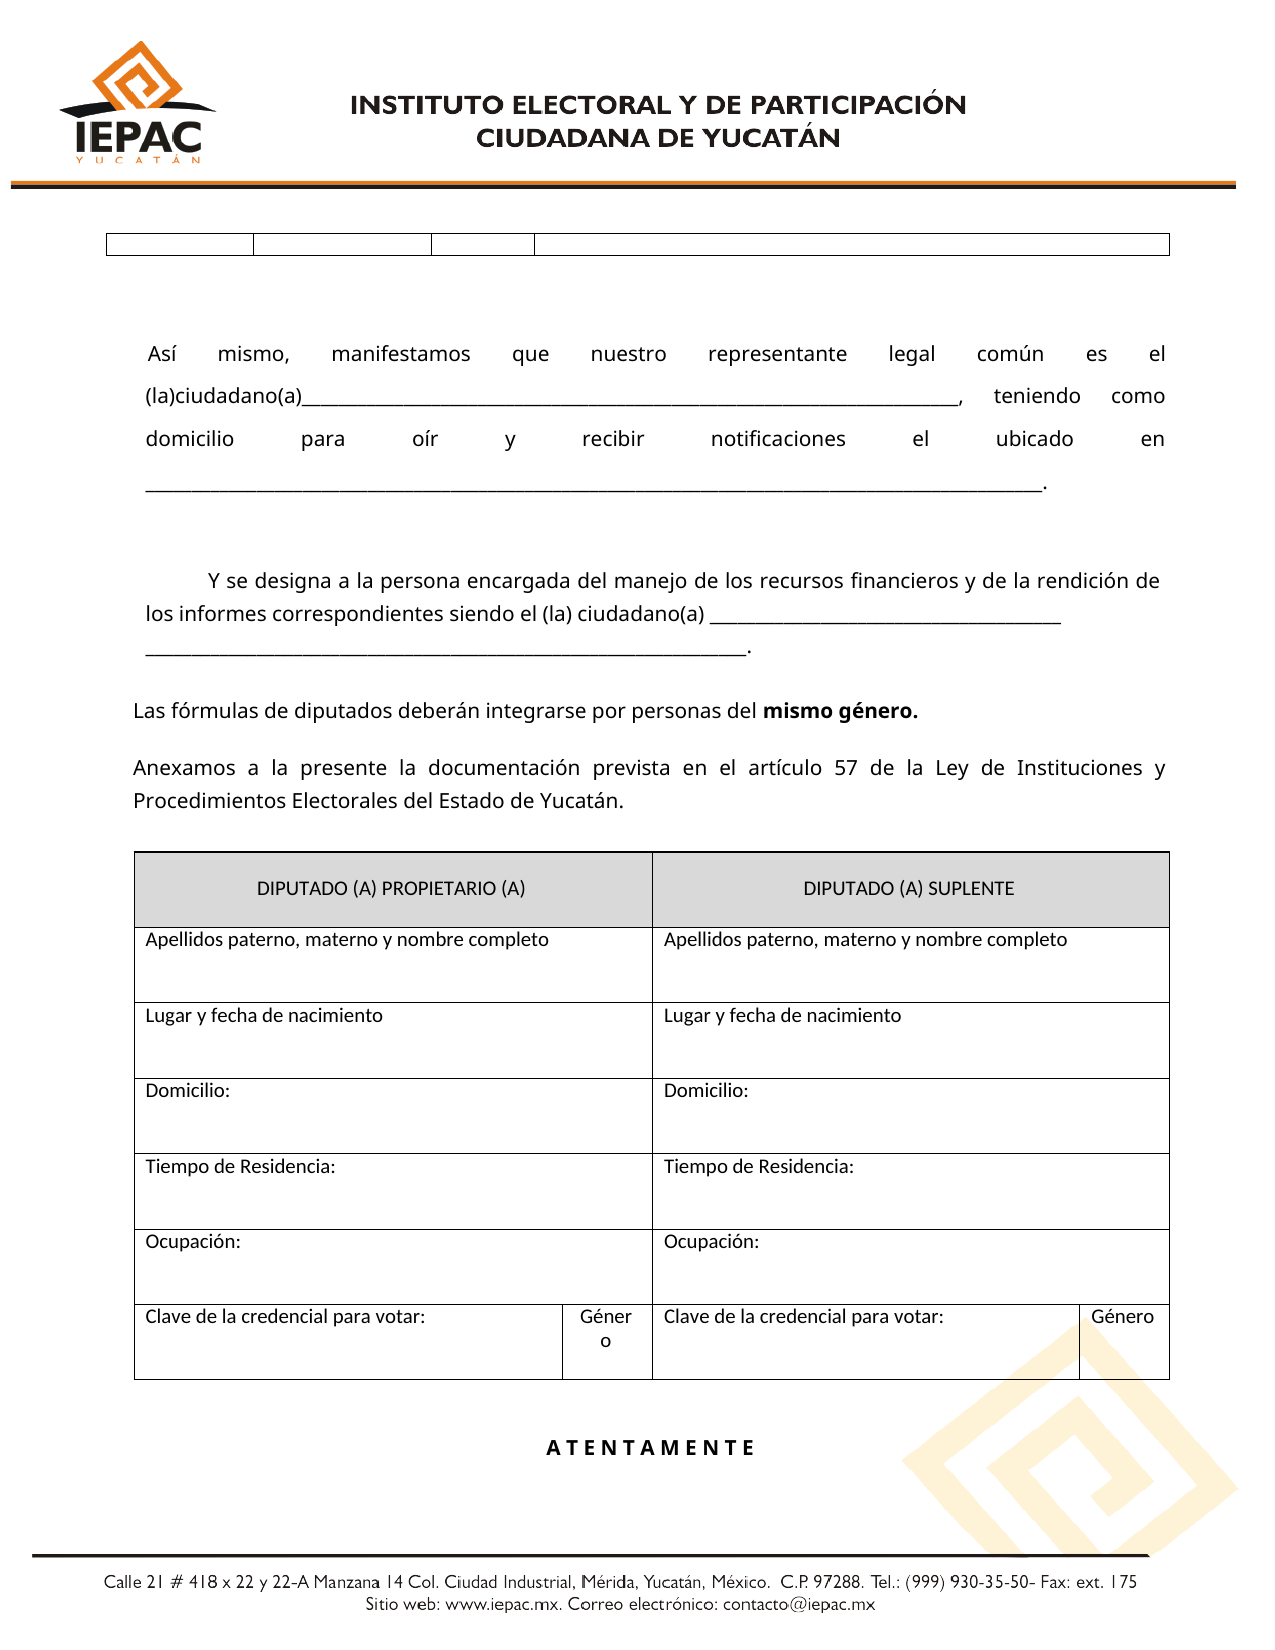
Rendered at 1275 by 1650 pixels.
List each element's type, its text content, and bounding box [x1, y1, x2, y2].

table_cell [107, 234, 253, 255]
table_cell Apellidos paterno, materno y nombre completo [135, 928, 652, 1002]
table_cell Lugar y fecha de nacimiento [653, 1003, 1169, 1078]
table_cell Ocupación: [653, 1230, 1169, 1304]
table_header DIPUTADO (A) SUPLENTE [653, 853, 1169, 927]
picture [10, 41, 1240, 1613]
table_cell Género [1080, 1305, 1169, 1379]
text _________________________________________________________________. [145, 631, 1162, 660]
table_cell Género [563, 1305, 652, 1379]
table_cell [432, 234, 534, 255]
text Y se designa a la persona encargada del manejo de los recursos financieros y de la rendición de los informes correspondientes siendo el (la) ciudadano(a) ______________________________________ [145, 566, 1162, 627]
table_cell Apellidos paterno, materno y nombre completo [653, 928, 1169, 1002]
table_cell Ocupación: [135, 1230, 652, 1304]
table_header DIPUTADO (A) PROPIETARIO (A) [135, 853, 652, 927]
text A T E N T A M E N T E [133, 1433, 1167, 1461]
table_cell Domicilio: [135, 1079, 652, 1153]
table_cell Tiempo de Residencia: [135, 1154, 652, 1228]
table_cell Clave de la credencial para votar: [653, 1305, 1079, 1379]
text Las fórmulas de diputados deberán integrarse por personas del mismo género. [133, 697, 1167, 725]
text Anexamos a la presente la documentación prevista en el artículo 57 de la Ley de Instituciones y Procedimientos Electorales del Estado de Yucatán. [133, 753, 1167, 814]
table_cell Tiempo de Residencia: [653, 1154, 1169, 1228]
text Así mismo, manifestamos que nuestro representante legal común es el (la)ciudadano(a)_______________________________________________________________________, teniendo como domicilio para oír y recibir notificaciones el ubicado en _________________________________________________________________________________________________. [145, 339, 1167, 495]
table_cell Lugar y fecha de nacimiento [135, 1003, 652, 1078]
table_cell Clave de la credencial para votar: [135, 1305, 562, 1379]
table_cell [535, 234, 1169, 255]
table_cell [254, 234, 431, 255]
table_cell Domicilio: [653, 1079, 1169, 1153]
